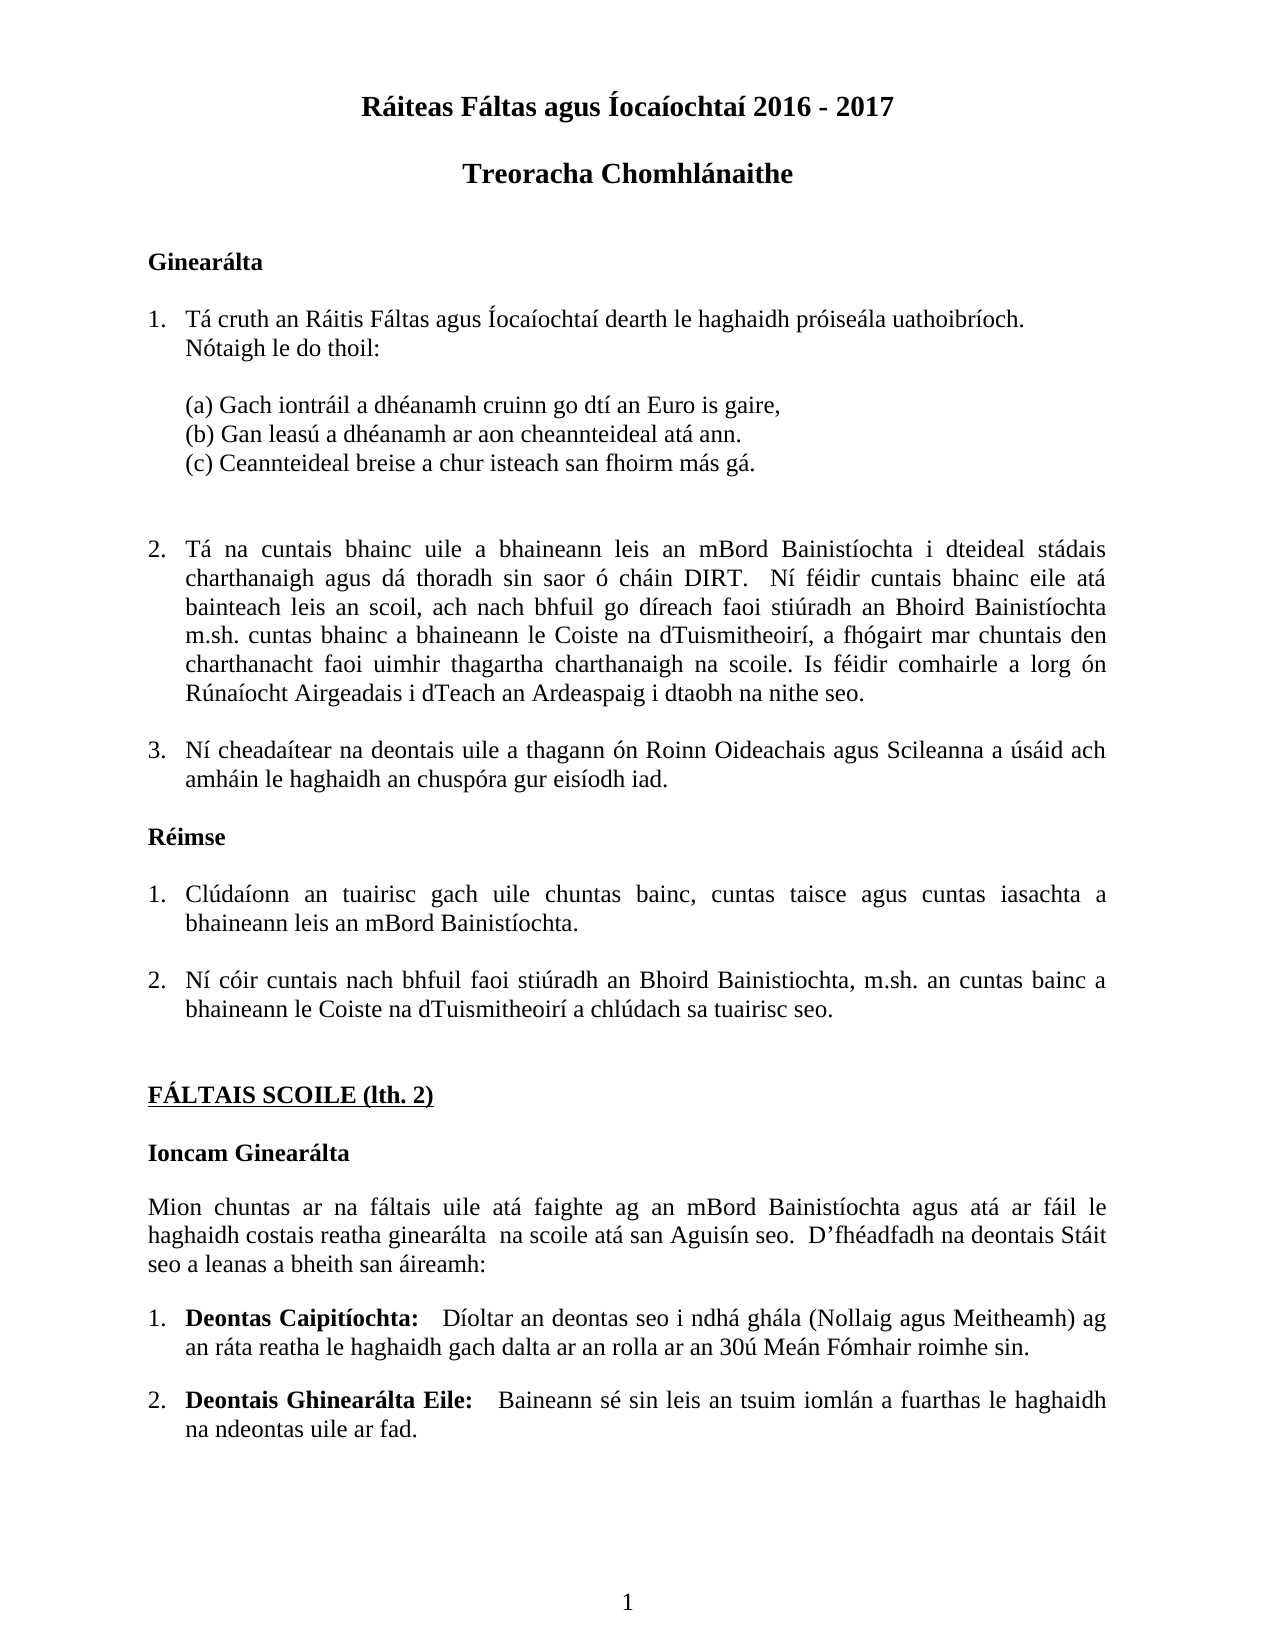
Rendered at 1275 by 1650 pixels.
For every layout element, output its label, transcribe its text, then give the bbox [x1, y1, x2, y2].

text (b) Gan leasú a dhéanamh ar aon cheannteideal atá ann. [148, 419, 1107, 448]
text Treoracha Chomhlánaithe [148, 156, 1107, 189]
list Deontas Caipitíochta: Díoltar an deontas seo i ndhá ghála (Nollaig agus Meitheamh) ag an ráta reatha le haghaidh gach dalta ar an rolla ar an 30ú Meán Fómhair roimhe sin. [148, 1303, 1107, 1361]
list Ní cóir cuntais nach bhfuil faoi stiúradh an Bhoird Bainistiochta, m.sh. an cuntas bainc a bhaineann le Coiste na dTuismitheoirí a chlúdach sa tuairisc seo. [148, 966, 1107, 1023]
text (a) Gach iontráil a dhéanamh cruinn go dtí an Euro is gaire, [148, 391, 1107, 419]
text Ráiteas Fáltas agus Íocaíochtaí 2016 - 2017 [148, 89, 1107, 122]
list Ní cheadaítear na deontais uile a thagann ón Roinn Oideachais agus Scileanna a úsáid ach amháin le haghaidh an chuspóra gur eisíodh iad. [148, 736, 1107, 793]
list Deontais Ghinearálta Eile: Baineann sé sin leis an tsuim iomlán a fuarthas le haghaidh na ndeontas uile ar fad. [148, 1386, 1107, 1443]
text (c) Ceannteideal breise a chur isteach san fhoirm más gá. [148, 448, 1107, 477]
text Réimse [148, 822, 1107, 851]
text Ioncam Ginearálta [148, 1138, 1107, 1167]
list Tá na cuntais bhainc uile a bhaineann leis an mBord Bainistíochta i dteideal stádais charthanaigh agus dá thoradh sin saor ó cháin DIRT. Ní féidir cuntais bhainc eile atá bainteach leis an scoil, ach nach bhfuil go díreach faoi stiúradh an Bhoird Bainistíochta m.sh. cuntas bhainc a bhaineann le Coiste na dTuismitheoirí, a fhógairt mar chuntais den charthanacht faoi uimhir thagartha charthanaigh na scoile. Is féidir comhairle a lorg ón Rúnaíocht Airgeadais i dTeach an Ardeaspaig i dtaobh na nithe seo. [148, 534, 1107, 707]
text FÁLTAIS SCOILE (lth. 2) [148, 1081, 1107, 1109]
text Mion chuntas ar na fáltais uile atá faighte ag an mBord Bainistíochta agus atá ar fáil le haghaidh costais reatha ginearálta na scoile atá san Aguisín seo. D’fhéadfadh na deontais Stáit seo a leanas a bheith san áireamh: [148, 1192, 1107, 1278]
text Ginearálta [148, 247, 1107, 276]
list Clúdaíonn an tuairisc gach uile chuntas bainc, cuntas taisce agus cuntas iasachta a bhaineann leis an mBord Bainistíochta. [148, 879, 1107, 937]
list Tá cruth an Ráitis Fáltas agus Íocaíochtaí dearth le haghaidh próiseála uathoibríoch. Nótaigh le do thoil: [148, 304, 1107, 362]
